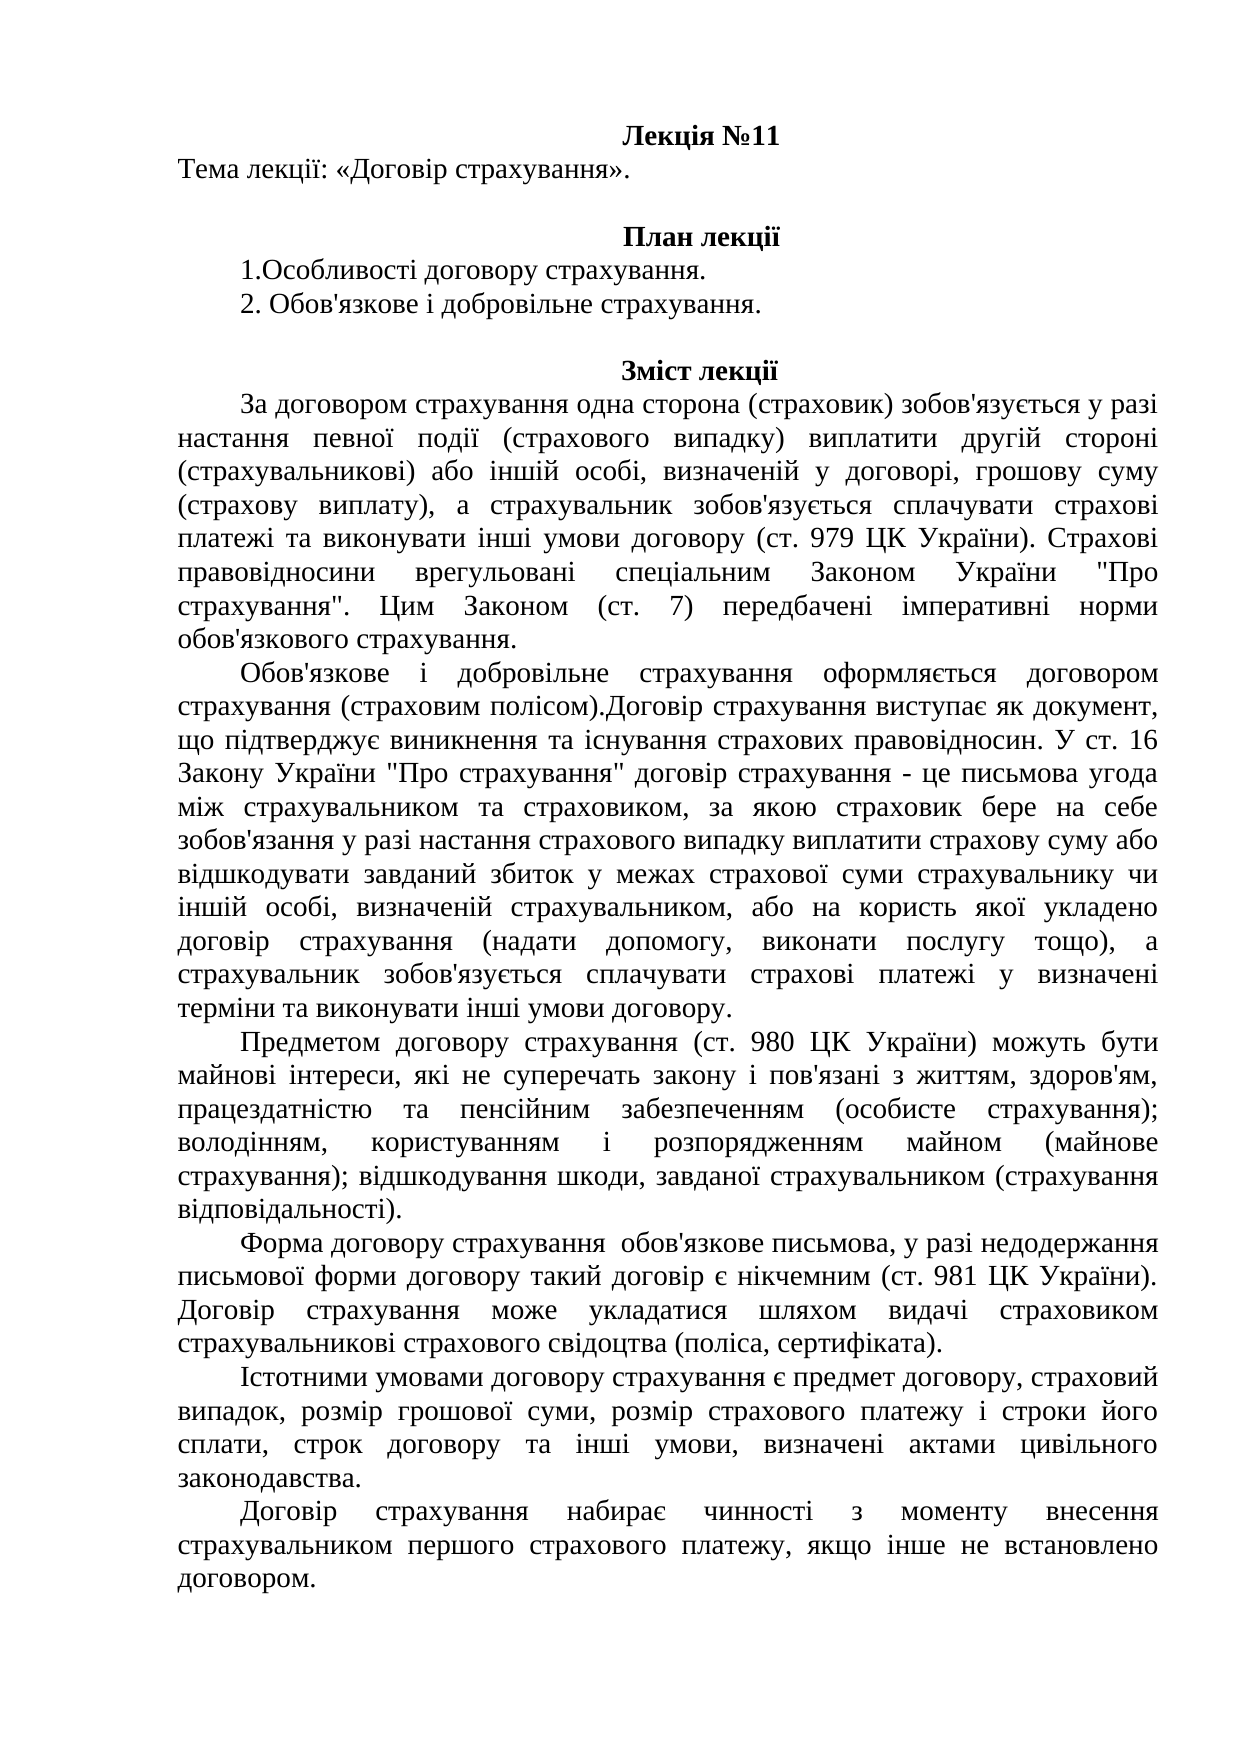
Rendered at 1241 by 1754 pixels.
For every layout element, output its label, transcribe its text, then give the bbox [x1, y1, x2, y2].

text За договором страхування одна сторона (страховик) зобов'язується у разі настання певної події (страхового випадку) виплатити другій стороні (страхувальникові) або іншій особі, визначеній у договорі, грошову суму (страхову виплату), а страхувальник зобов'язується сплачувати страхові платежі та виконувати інші умови договору (ст. 979 ЦК України). Страхові правовідносини врегульовані спеціальним Законом України "Про страхування". Цим Законом (ст. 7) передбачені імперативні норми обов'язкового страхування. [177, 386, 1159, 655]
text Предметом договору страхування (ст. 980 ЦК України) можуть бути майнові інтереси, які не суперечать закону і пов'язані з життям, здоров'ям, працездатністю та пенсійним забезпеченням (особисте страхування); володінням, користуванням і розпорядженням майном (майнове страхування); відшкодування шкоди, завданої страхувальником (страхування відповідальності). [177, 1024, 1159, 1225]
text План лекції [177, 219, 1152, 252]
text Лекція №11 [177, 118, 1152, 152]
text Обов'язкове і добровільне страхування оформляється договором страхування (страховим полісом).Договір страхування виступає як документ, що підтверджує виникнення та існування страхових правовідносин. У ст. 16 Закону України "Про страхування" договір страхування - це письмова угода між страхувальником та страховиком, за якою страховик бере на себе зобов'язання у разі настання страхового випадку виплатити страхову суму або відшкодувати завданий збиток у межах страхової суми страхувальнику чи іншій особі, визначеній страхувальником, або на користь якої укладено договір страхування (надати допомогу, виконати послугу тощо), а страхувальник зобов'язується сплачувати страхові платежі у визначені терміни та виконувати інші умови договору. [177, 655, 1159, 1024]
text Тема лекції: «Договір страхування». [177, 152, 1152, 185]
text Зміст лекції [177, 353, 1159, 386]
text Істотними умовами договору страхування є предмет договору, страховий випадок, розмір грошової суми, розмір страхового платежу і строки його сплати, строк договору та інші умови, визначені актами цивільного законодавства. [177, 1359, 1159, 1493]
text Договір страхування набирає чинності з моменту внесення страхувальником першого страхового платежу, якщо інше не встановлено договором. [177, 1493, 1159, 1594]
text Форма договору страхування обов'язкове письмова, у разі недодержання письмової форми договору такий договір є нікчемним (ст. 981 ЦК України). Договір страхування може укладатися шляхом видачі страховиком страхувальникові страхового свідоцтва (поліса, сертифіката). [177, 1225, 1159, 1359]
text 2. Обов'язкове і добровільне страхування. [177, 286, 1159, 319]
text 1.Особливості договору страхування. [177, 252, 1159, 286]
